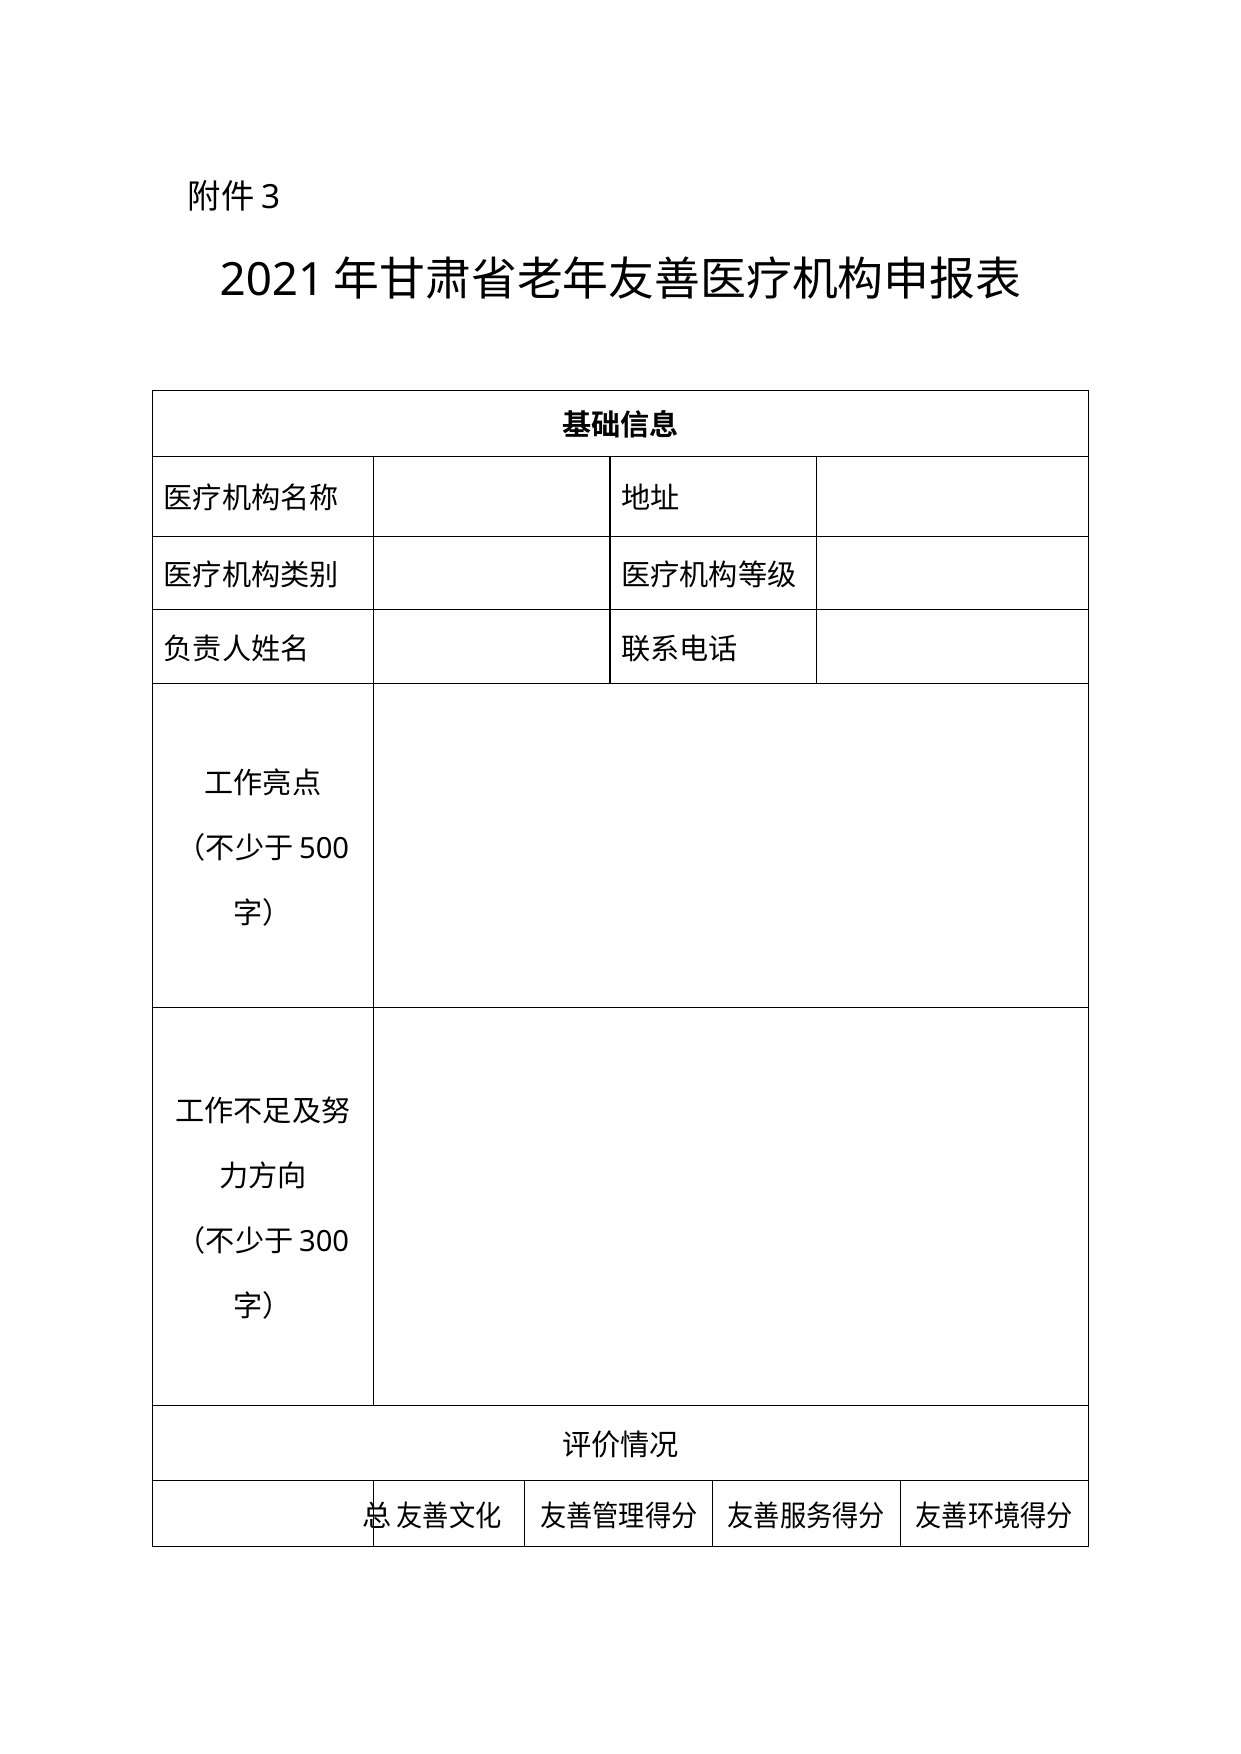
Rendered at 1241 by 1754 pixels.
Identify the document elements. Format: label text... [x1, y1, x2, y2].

table_cell [817, 610, 1088, 683]
table_cell 医疗机构类别 [153, 537, 373, 609]
table_cell 医疗机构等级 [611, 537, 816, 609]
table_cell 医疗机构名称 [153, 457, 373, 536]
table_cell 友善管理得分 [525, 1481, 712, 1546]
table_cell 友善服务得分 [713, 1481, 900, 1546]
text 2021年甘肃省老年友善医疗机构申报表 [187, 227, 1053, 324]
table_cell 联系电话 [611, 610, 816, 683]
table_cell [817, 457, 1088, 536]
table_cell 友善文化得分 [374, 1481, 524, 1546]
table_cell 负责人姓名 [153, 610, 373, 683]
table_cell 友善环境得分 [901, 1481, 1088, 1546]
table_cell 地址 [611, 457, 816, 536]
table_cell [374, 537, 609, 609]
table_cell [374, 457, 609, 536]
table_cell 总分 [153, 1481, 373, 1546]
table_cell [817, 537, 1088, 609]
table_cell [374, 1008, 1088, 1405]
table_cell 工作不足及努力方向 （不少于300字） [153, 1008, 373, 1405]
table_cell 评价情况 [153, 1406, 1088, 1480]
table_cell [374, 610, 609, 683]
text 附件3 [187, 162, 1053, 227]
table_cell 工作亮点 （不少于500字） [153, 684, 373, 1007]
table_cell [374, 684, 1088, 1007]
table_header 基础信息 [153, 391, 1088, 456]
